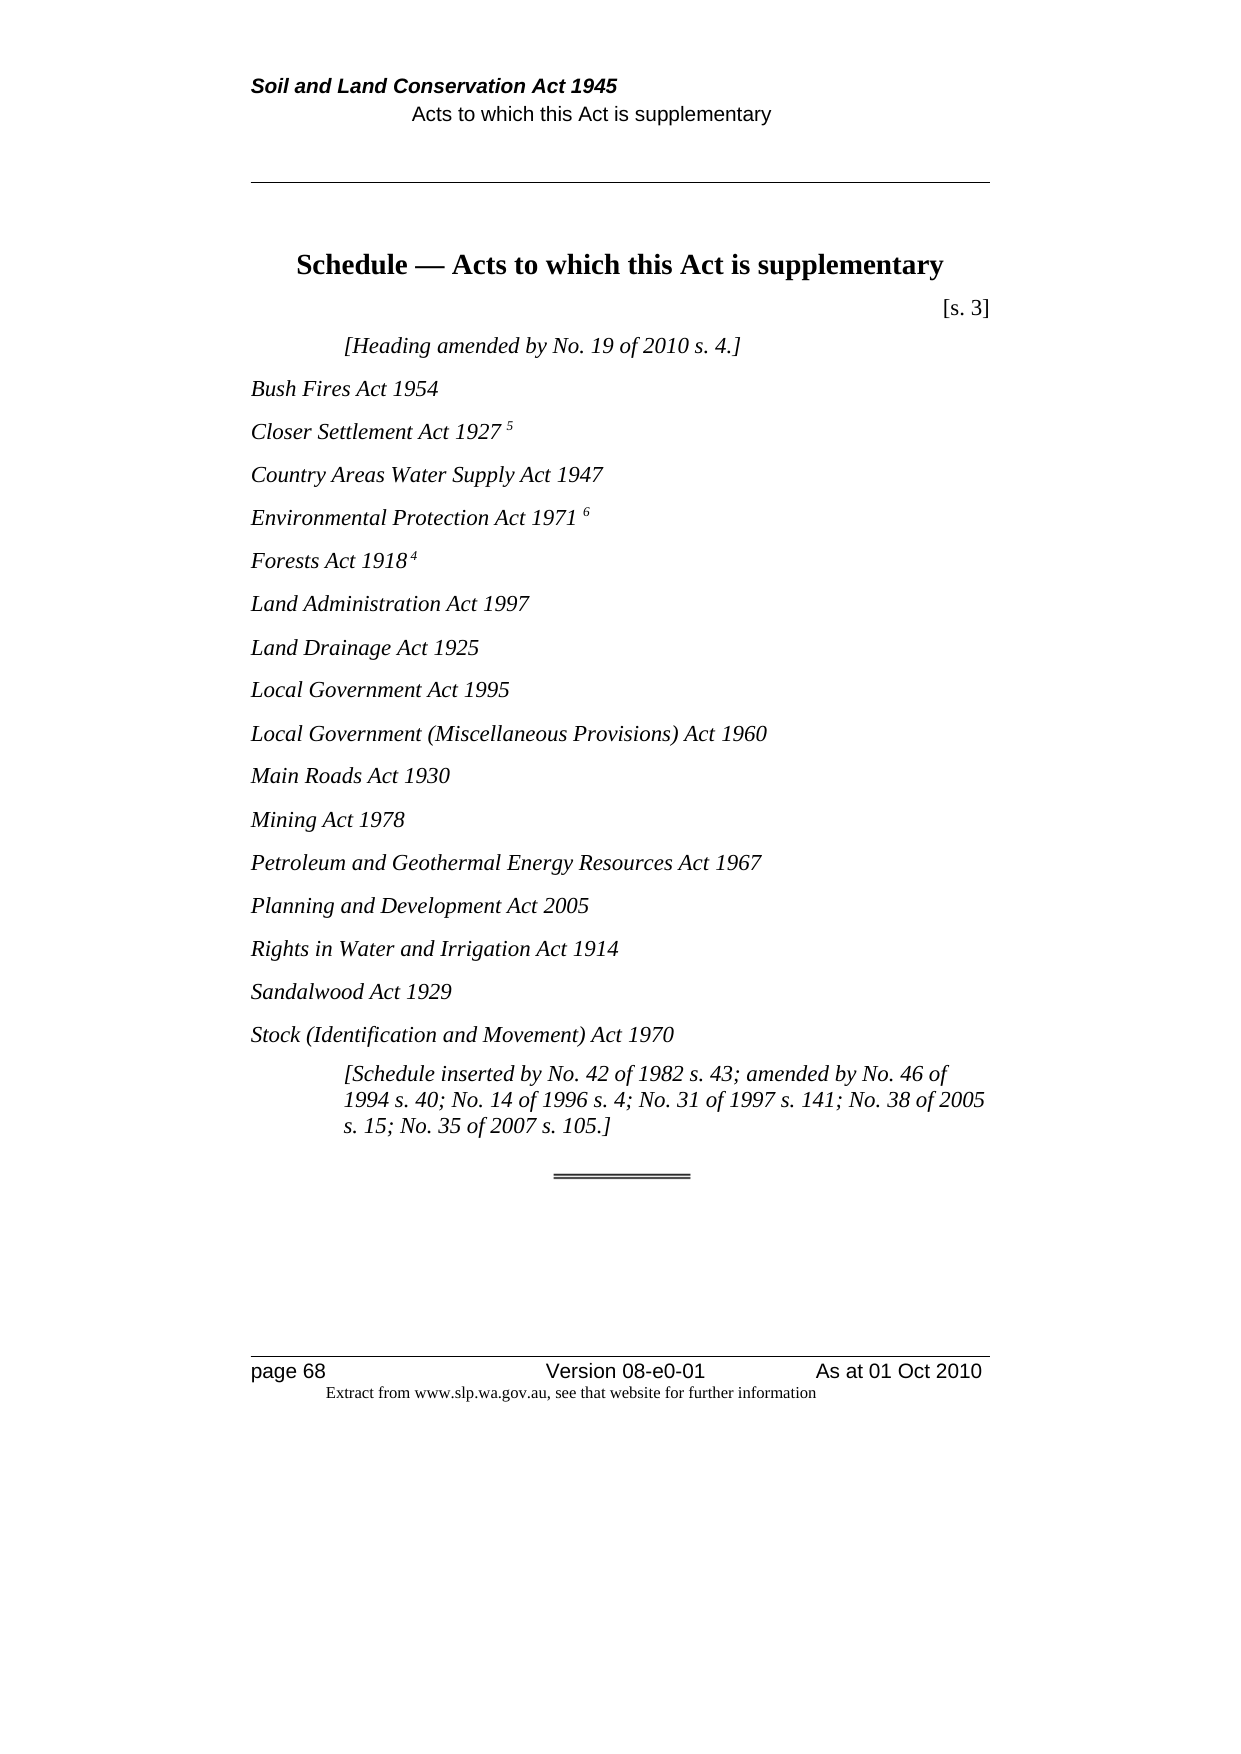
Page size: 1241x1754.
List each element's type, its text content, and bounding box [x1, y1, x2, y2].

text [s. 3] [251, 293, 990, 320]
text [Schedule inserted by No. 42 of 1982 s. 43; amended by No. 46 of 1994 s. 40; No. 14 of 1996 s. 4; No. 31 of 1997 s. 141; No. 38 of 2005 s. 15; No. 35 of 2007 s. 105.] [251, 1059, 990, 1139]
text Sandalwood Act 1929 [251, 978, 990, 1004]
text Land Drainage Act 1925 [251, 633, 990, 660]
text [Heading amended by No. 19 of 2010 s. 4.] [251, 332, 990, 359]
text Stock (Identification and Movement) Act 1970 [251, 1021, 990, 1047]
text Mining Act 1978 [251, 806, 990, 832]
subtitle Schedule — Acts to which this Act is supplementary [251, 247, 990, 281]
text Bush Fires Act 1954 [251, 375, 990, 402]
text Country Areas Water Supply Act 1947 [251, 461, 990, 488]
text Planning and Development Act 2005 [251, 892, 990, 918]
text Main Roads Act 1930 [251, 763, 990, 789]
text Rights in Water and Irrigation Act 1914 [251, 935, 990, 961]
text Local Government (Miscellaneous Provisions) Act 1960 [251, 719, 990, 746]
picture [543, 1163, 697, 1192]
text Petroleum and Geothermal Energy Resources Act 1967 [251, 849, 990, 875]
text Land Administration Act 1997 [251, 591, 990, 617]
text Environmental Protection Act 1971 6 [251, 504, 990, 531]
text Closer Settlement Act 1927 5 [251, 418, 990, 445]
text Forests Act 1918 4 [251, 547, 990, 574]
text Local Government Act 1995 [251, 677, 990, 703]
